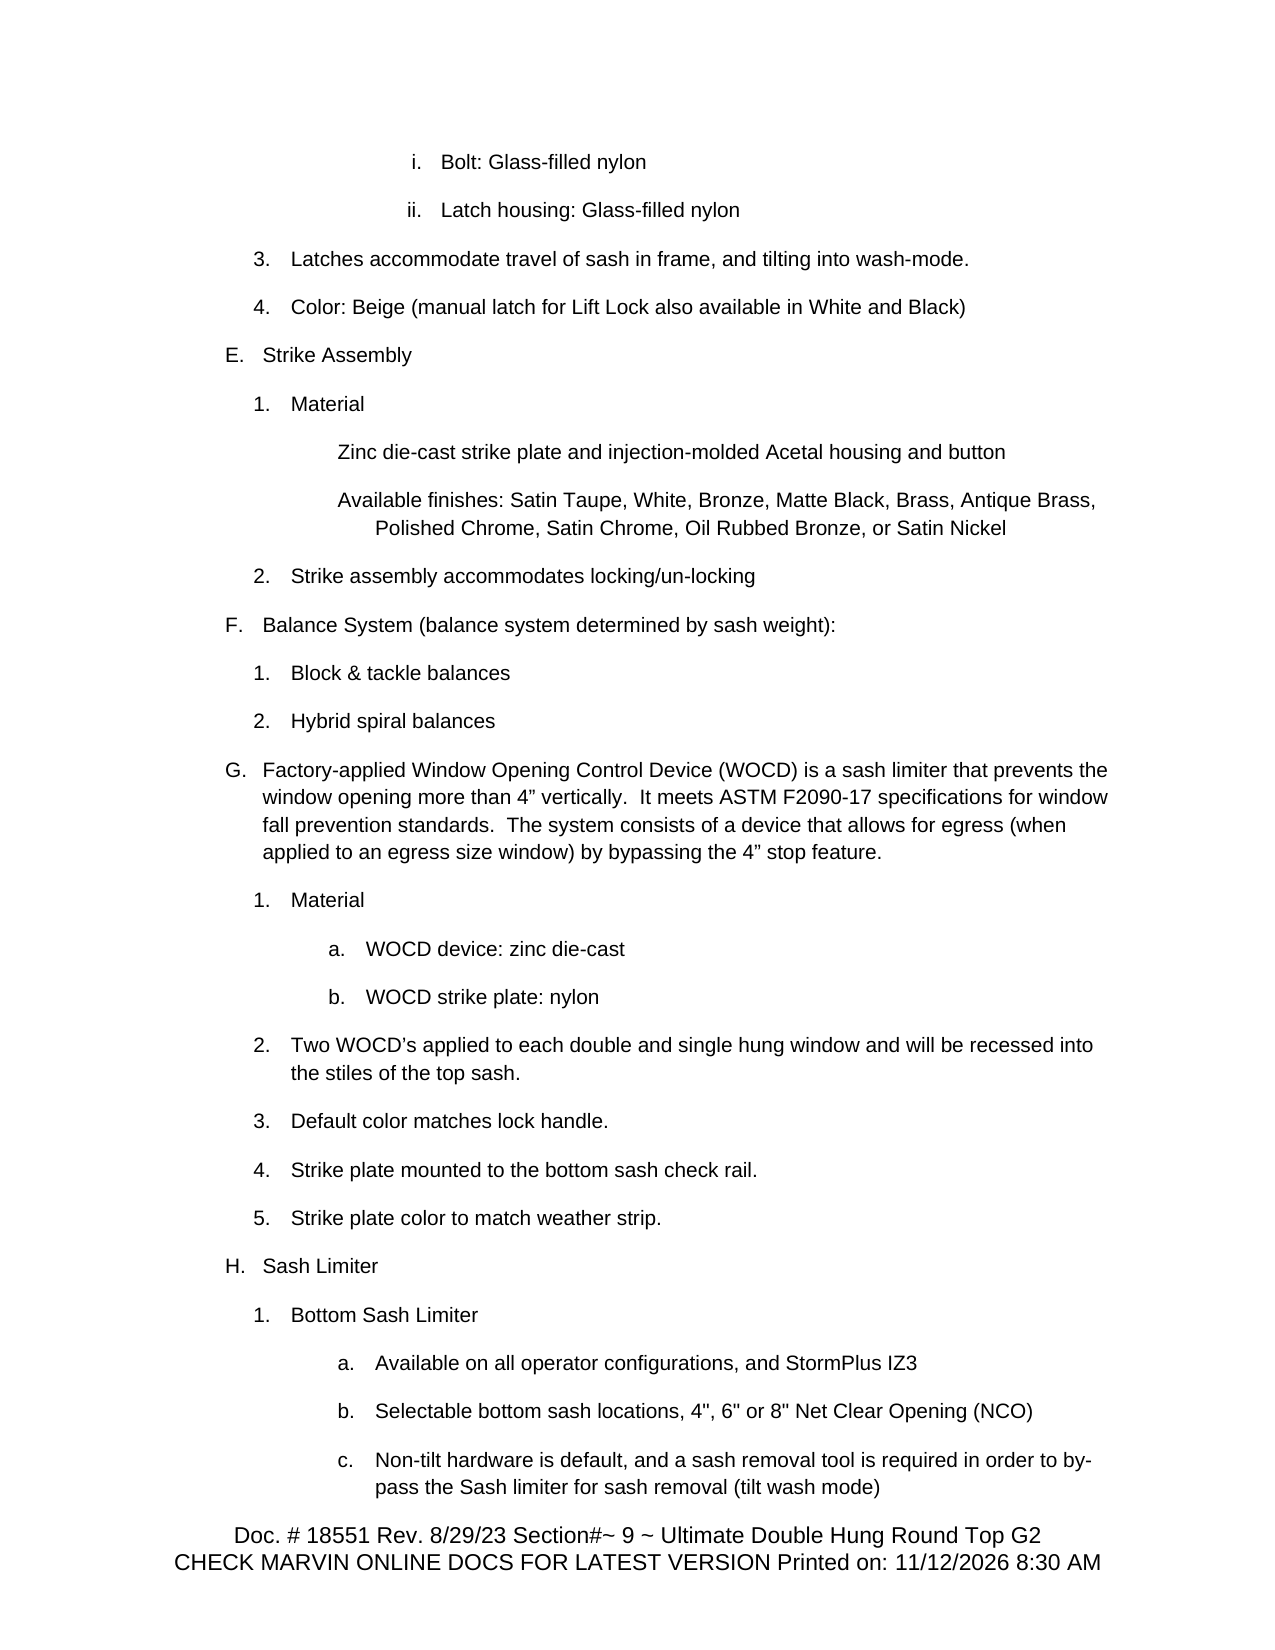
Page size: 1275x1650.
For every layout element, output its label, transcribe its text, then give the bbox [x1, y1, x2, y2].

subtitle Material [253, 392, 1125, 416]
subtitle WOCD strike plate: nylon [328, 985, 1125, 1009]
subtitle Color: Beige (manual latch for Lift Lock also available in White and Black) [253, 295, 1125, 319]
subtitle Latch housing: Glass-filled nylon [422, 198, 1125, 222]
text Non-tilt hardware is default, and a sash removal tool is required in order to by-pass the Sash limiter for sash removal (tilt wash mode) [337, 1447, 1125, 1499]
subtitle Bottom Sash Limiter [253, 1302, 1125, 1326]
subtitle Bolt: Glass-filled nylon [422, 150, 1125, 174]
subtitle Default color matches lock handle. [253, 1109, 1125, 1133]
subtitle Block & tackle balances [253, 661, 1125, 685]
subtitle Available finishes: Satin Taupe, White, Bronze, Matte Black, Brass, Antique Brass, Polished Chrome, Satin Chrome, Oil Rubbed Bronze, or Satin Nickel [337, 488, 1125, 540]
subtitle Zinc die-cast strike plate and injection-molded Acetal housing and button [337, 440, 1125, 464]
subtitle Balance System (balance system determined by sash weight): [225, 612, 1125, 636]
list Available on all operator configurations, and StormPlus IZ3 [337, 1351, 1125, 1375]
subtitle Factory-applied Window Opening Control Device (WOCD) is a sash limiter that prevents the window opening more than 4” vertically. It meets ASTM F2090-17 specifications for window fall prevention standards. The system consists of a device that allows for egress (when applied to an egress size window) by bypassing the 4” stop feature. [225, 757, 1125, 864]
subtitle Strike plate color to match weather strip. [253, 1206, 1125, 1230]
subtitle Sash Limiter [225, 1254, 1125, 1278]
text Selectable bottom sash locations, 4", 6" or 8" Net Clear Opening (NCO) [337, 1399, 1125, 1423]
subtitle Material [253, 888, 1125, 912]
subtitle WOCD device: zinc die-cast [328, 937, 1125, 961]
subtitle Strike plate mounted to the bottom sash check rail. [253, 1157, 1125, 1181]
subtitle Hybrid spiral balances [253, 709, 1125, 733]
subtitle Latches accommodate travel of sash in frame, and tilting into wash-mode. [253, 247, 1125, 271]
subtitle Strike assembly accommodates locking/un-locking [253, 564, 1125, 588]
subtitle Strike Assembly [225, 343, 1125, 367]
subtitle Two WOCD’s applied to each double and single hung window and will be recessed into the stiles of the top sash. [253, 1033, 1125, 1085]
